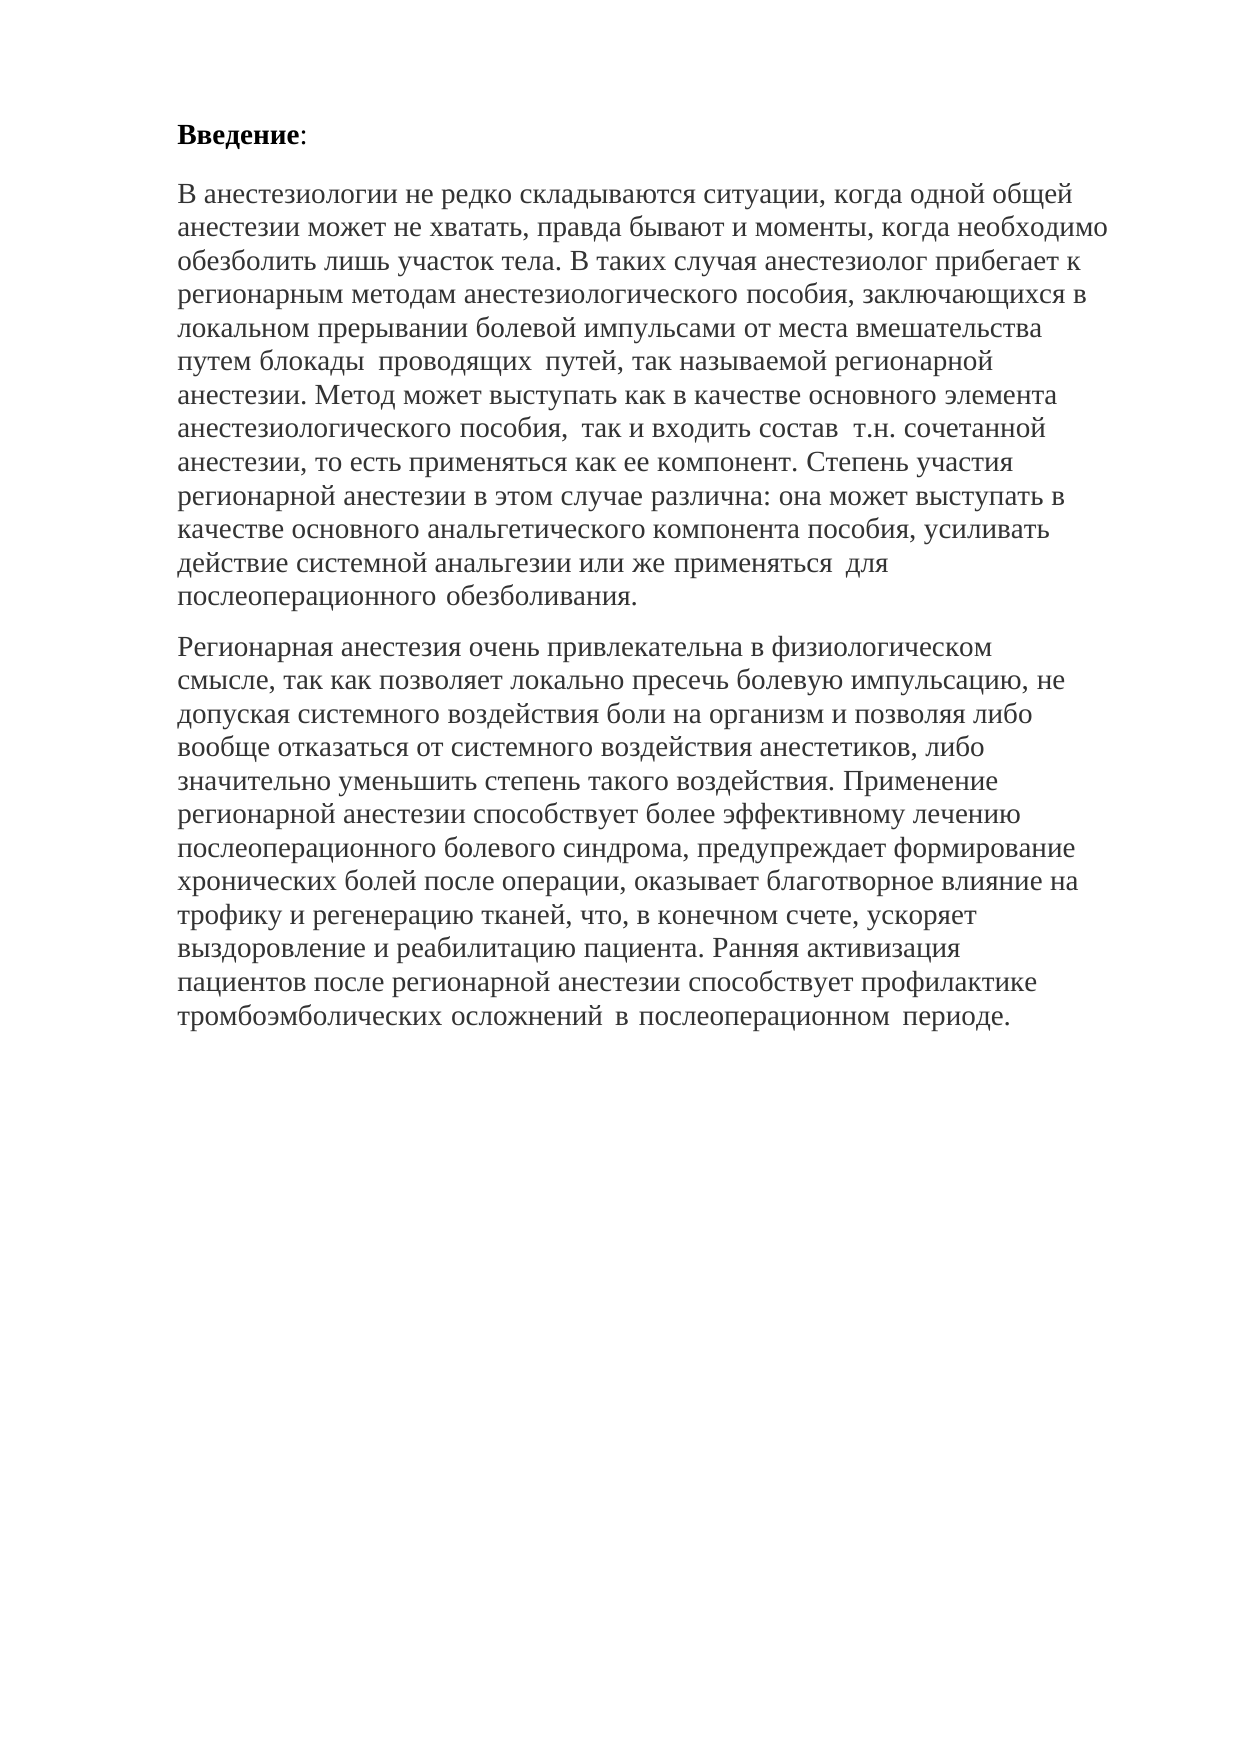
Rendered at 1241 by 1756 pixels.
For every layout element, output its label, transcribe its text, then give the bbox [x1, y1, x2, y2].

subtitle Введение: [177, 117, 1165, 151]
text В анестезиологии не редко складываются ситуации, когда одной общей анестезии может не хватать, правда бывают и моменты, когда необходимо обезболить лишь участок тела. В таких случая анестезиолог прибегает к регионарным методам анестезиологического пособия, заключающихся в локальном прерывании болевой импульсами от места вмешательства путем блокады проводящих путей, так называемой регионарной анестезии. Метод может выступать как в качестве основного элемента анестезиологического пособия, так и входить состав т.н. сочетанной анестезии, то есть применяться как ее компонент. Степень участия регионарной анестезии в этом случае различна: она может выступать в качестве основного анальгетического компонента пособия, усиливать действие системной анальгезии или же применяться для послеоперационного обезболивания. [177, 176, 1127, 612]
text Регионарная анестезия очень привлекательна в физиологическом смысле, так как позволяет локально пресечь болевую импульсацию, не допуская системного воздействия боли на организм и позволяя либо вообще отказаться от системного воздействия анестетиков, либо значительно уменьшить степень такого воздействия. Применение регионарной анестезии способствует более эффективному лечению послеоперационного болевого синдрома, предупреждает формирование хронических болей после операции, оказывает благотворное влияние на трофику и регенерацию тканей, что, в конечном счете, ускоряет выздоровление и реабилитацию пациента. Ранняя активизация пациентов после регионарной анестезии способствует профилактике тромбоэмболических осложнений в послеоперационном периоде. [177, 629, 1092, 1031]
